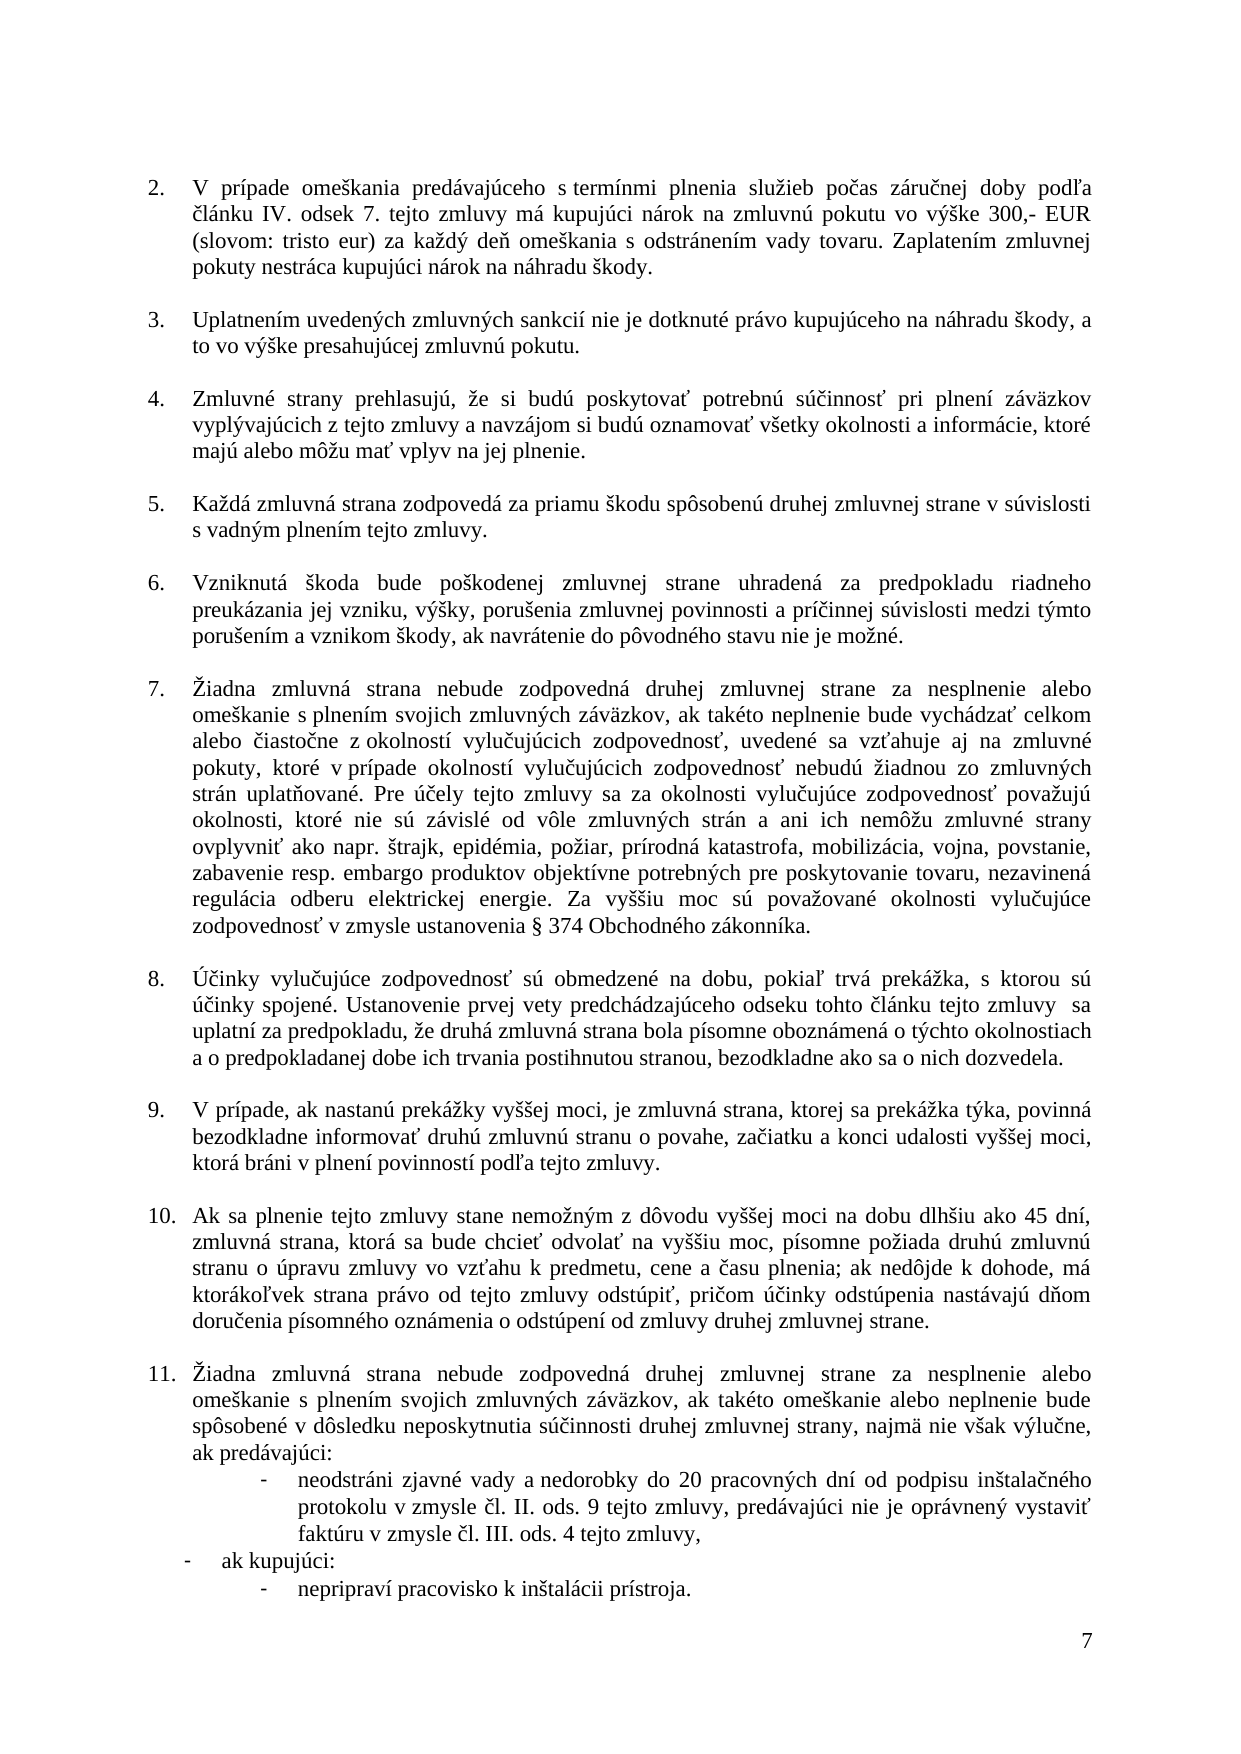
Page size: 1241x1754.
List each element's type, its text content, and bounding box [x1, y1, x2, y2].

list nepripraví pracovisko k inštalácii prístroja. [260, 1574, 1093, 1602]
list ak kupujúci: [184, 1546, 1093, 1574]
list Žiadna zmluvná strana nebude zodpovedná druhej zmluvnej strane za nesplnenie alebo omeškanie s plnením svojich zmluvných záväzkov, ak takéto omeškanie alebo neplnenie bude spôsobené v dôsledku neposkytnutia súčinnosti druhej zmluvnej strany, najmä nie však výlučne, ak predávajúci: [148, 1360, 1093, 1465]
list V prípade, ak nastanú prekážky vyššej moci, je zmluvná strana, ktorej sa prekážka týka, povinná bezodkladne informovať druhú zmluvnú stranu o povahe, začiatku a konci udalosti vyššej moci, ktorá bráni v plnení povinností podľa tejto zmluvy. [148, 1096, 1093, 1175]
list Žiadna zmluvná strana nebude zodpovedná druhej zmluvnej strane za nesplnenie alebo omeškanie s plnením svojich zmluvných záväzkov, ak takéto neplnenie bude vychádzať celkom alebo čiastočne z okolností vylučujúcich zodpovednosť, uvedené sa vzťahuje aj na zmluvné pokuty, ktoré v prípade okolností vylučujúcich zodpovednosť nebudú žiadnou zo zmluvných strán uplatňované. Pre účely tejto zmluvy sa za okolnosti vylučujúce zodpovednosť považujú okolnosti, ktoré nie sú závislé od vôle zmluvných strán a ani ich nemôžu zmluvné strany ovplyvniť ako napr. štrajk, epidémia, požiar, prírodná katastrofa, mobilizácia, vojna, povstanie, zabavenie resp. embargo produktov objektívne potrebných pre poskytovanie tovaru, nezavinená regulácia odberu elektrickej energie. Za vyššiu moc sú považované okolnosti vylučujúce zodpovednosť v zmysle ustanovenia § 374 Obchodného zákonníka. [148, 675, 1093, 938]
list V prípade omeškania predávajúceho s termínmi plnenia služieb počas záručnej doby podľa článku IV. odsek 7. tejto zmluvy má kupujúci nárok na zmluvnú pokutu vo výške 300,- EUR (slovom: tristo eur) za každý deň omeškania s odstránením vady tovaru. Zaplatením zmluvnej pokuty nestráca kupujúci nárok na náhradu škody. [148, 174, 1093, 279]
list Ak sa plnenie tejto zmluvy stane nemožným z dôvodu vyššej moci na dobu dlhšiu ako 45 dní, zmluvná strana, ktorá sa bude chcieť odvolať na vyššiu moc, písomne požiada druhú zmluvnú stranu o úpravu zmluvy vo vzťahu k predmetu, cene a času plnenia; ak nedôjde k dohode, má ktorákoľvek strana právo od tejto zmluvy odstúpiť, pričom účinky odstúpenia nastávajú dňom doručenia písomného oznámenia o odstúpení od zmluvy druhej zmluvnej strane. [148, 1202, 1093, 1333]
list Každá zmluvná strana zodpovedá za priamu škodu spôsobenú druhej zmluvnej strane v súvislosti s vadným plnením tejto zmluvy. [148, 490, 1093, 543]
list Účinky vylučujúce zodpovednosť sú obmedzené na dobu, pokiaľ trvá prekážka, s ktorou sú účinky spojené. Ustanovenie prvej vety predchádzajúceho odseku tohto článku tejto zmluvy sa uplatní za predpokladu, že druhá zmluvná strana bola písomne oboznámená o týchto okolnostiach a o predpokladanej dobe ich trvania postihnutou stranou, bezodkladne ako sa o nich dozvedela. [148, 964, 1093, 1070]
list Vzniknutá škoda bude poškodenej zmluvnej strane uhradená za predpokladu riadneho preukázania jej vzniku, výšky, porušenia zmluvnej povinnosti a príčinnej súvislosti medzi týmto porušením a vznikom škody, ak navrátenie do pôvodného stavu nie je možné. [148, 569, 1093, 648]
list Uplatnením uvedených zmluvných sankcií nie je dotknuté právo kupujúceho na náhradu škody, a to vo výške presahujúcej zmluvnú pokutu. [148, 306, 1093, 358]
list Zmluvné strany prehlasujú, že si budú poskytovať potrebnú súčinnosť pri plnení záväzkov vyplývajúcich z tejto zmluvy a navzájom si budú oznamovať všetky okolnosti a informácie, ktoré majú alebo môžu mať vplyv na jej plnenie. [148, 385, 1093, 464]
list neodstráni zjavné vady a nedorobky do 20 pracovných dní od podpisu inštalačného protokolu v zmysle čl. II. ods. 9 tejto zmluvy, predávajúci nie je oprávnený vystaviť faktúru v zmysle čl. III. ods. 4 tejto zmluvy, [260, 1465, 1093, 1546]
